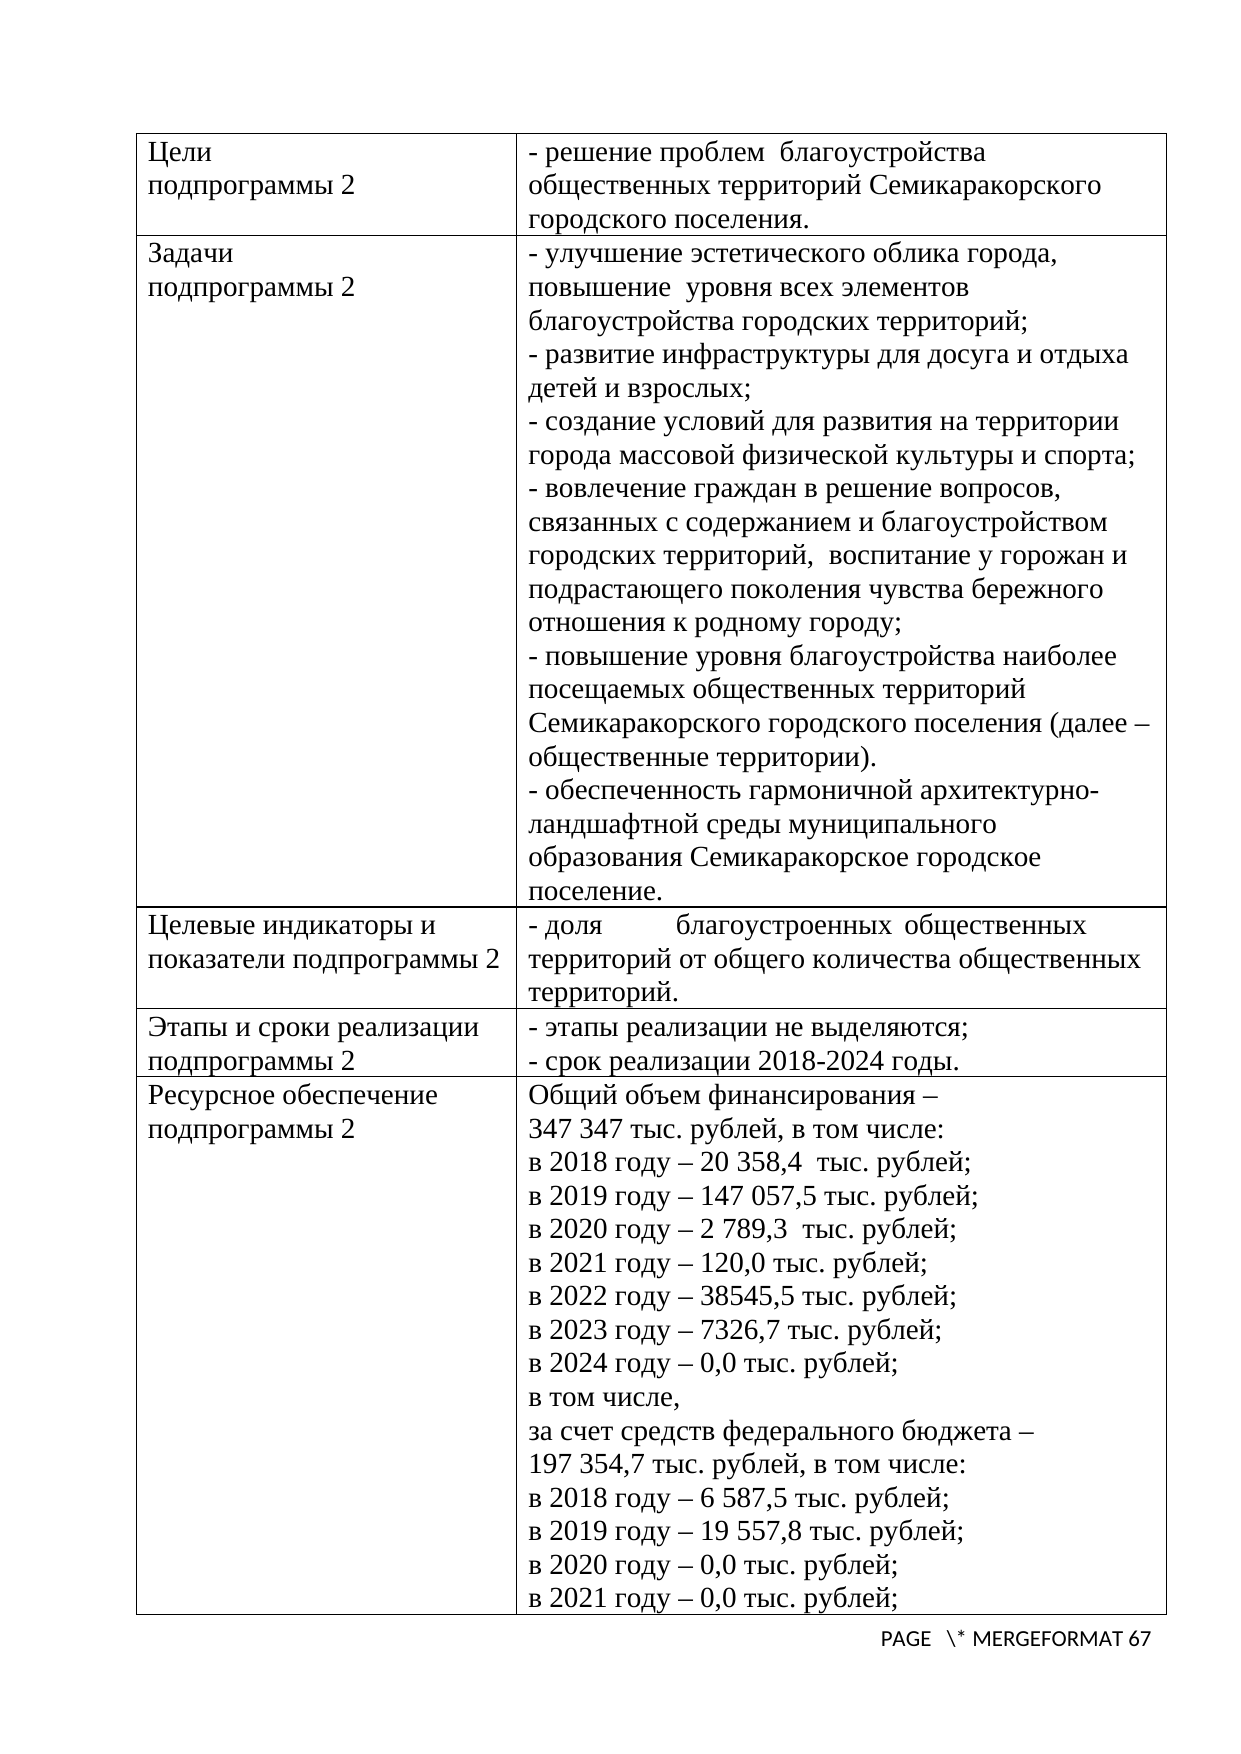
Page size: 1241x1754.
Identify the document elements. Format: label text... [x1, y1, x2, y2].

table_cell - решение проблем благоустройства общественных территорий Семикаракорского городского поселения. [517, 134, 1166, 234]
table_cell Задачи подпрограммы 2 [137, 236, 516, 906]
table_cell - этапы реализации не выделяются; - срок реализации 2018-2024 годы. [517, 1009, 1166, 1076]
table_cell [517, 1077, 1166, 1614]
table_cell Цели подпрограммы 2 [137, 134, 516, 234]
table_cell Этапы и сроки реализации подпрограммы 2 [137, 1009, 516, 1076]
table_cell Целевые индикаторы и показатели подпрограммы 2 [137, 908, 516, 1008]
table_cell - улучшение эстетического облика города, повышение уровня всех элементов благоустройства городских территорий; - развитие инфраструктуры для досуга и отдыха детей и взрослых; - создание условий для развития на территории города массовой физической культуры и спорта; - вовлечение граждан в решение вопросов, связанных с содержанием и благоустройством городских территорий, воспитание у горожан и подрастающего поколения чувства бережного отношения к родному городу; - повышение уровня благоустройства наиболее посещаемых общественных территорий Семикаракорского городского поселения (далее – общественные территории). - обеспеченность гармоничной архитектурно-ландшафтной среды муниципального образования Семикаракорское городское поселение. [517, 236, 1166, 906]
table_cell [137, 1077, 516, 1614]
table_cell - доля благоустроенных общественных территорий от общего количества общественных территорий. [517, 908, 1166, 1008]
